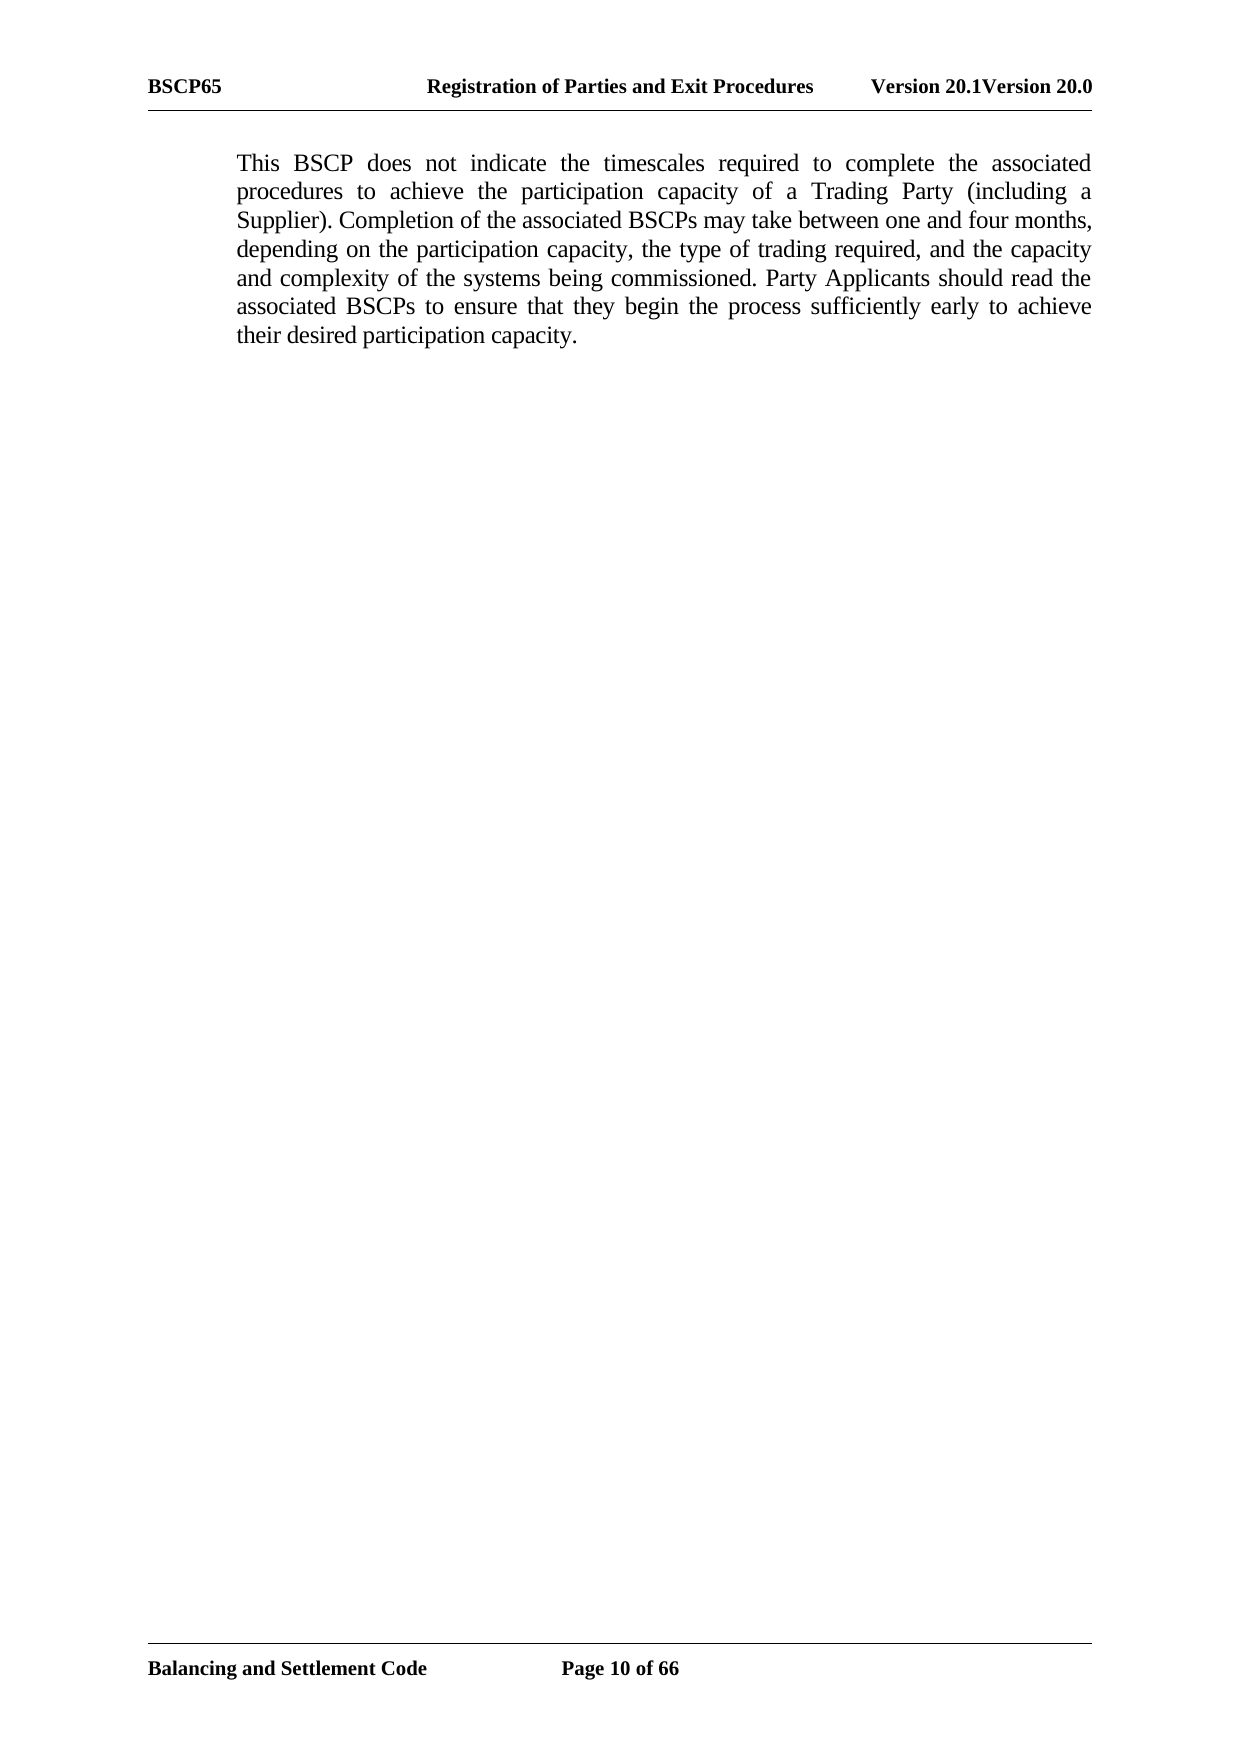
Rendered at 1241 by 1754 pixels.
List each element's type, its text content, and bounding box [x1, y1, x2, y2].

text This BSCP does not indicate the timescales required to complete the associated procedures to achieve the participation capacity of a Trading Party (including a Supplier). Completion of the associated BSCPs may take between one and four months, depending on the participation capacity, the type of trading required, and the capacity and complexity of the systems being commissioned. Party Applicants should read the associated BSCPs to ensure that they begin the process sufficiently early to achieve their desired participation capacity. [236, 148, 1092, 349]
